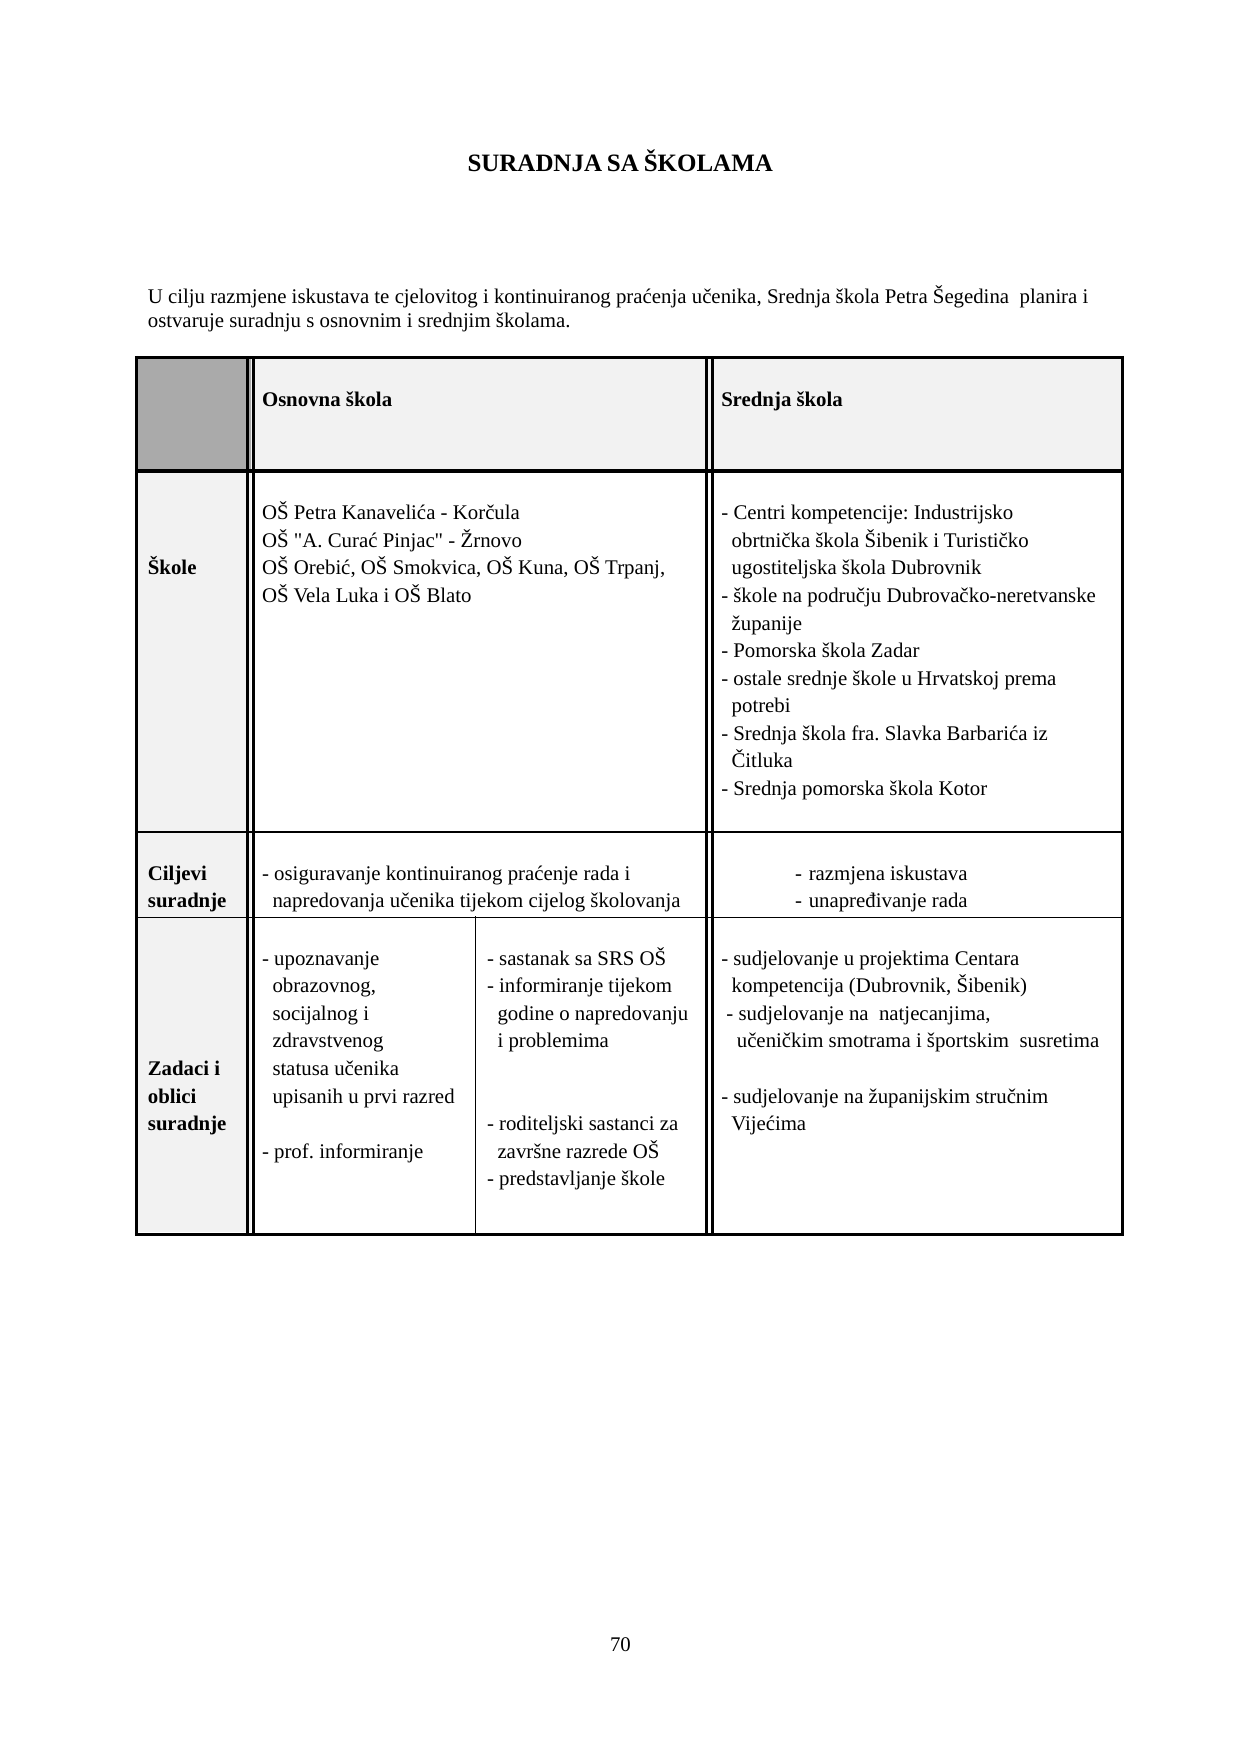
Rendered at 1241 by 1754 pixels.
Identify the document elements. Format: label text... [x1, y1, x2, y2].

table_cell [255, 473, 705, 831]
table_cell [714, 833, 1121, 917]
text U cilju razmjene iskustava te cjelovitog i kontinuiranog praćenja učenika, Srednja škola Petra Šegedina planira i ostvaruje suradnju s osnovnim i srednjim školama. [148, 283, 1093, 332]
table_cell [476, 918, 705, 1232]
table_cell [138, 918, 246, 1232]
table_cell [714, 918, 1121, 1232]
subtitle SURADNJA SA ŠKOLAMA [148, 148, 1093, 176]
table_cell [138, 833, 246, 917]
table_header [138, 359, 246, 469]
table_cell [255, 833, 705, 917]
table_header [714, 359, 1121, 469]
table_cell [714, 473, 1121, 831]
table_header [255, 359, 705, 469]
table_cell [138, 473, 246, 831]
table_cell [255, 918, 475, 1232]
